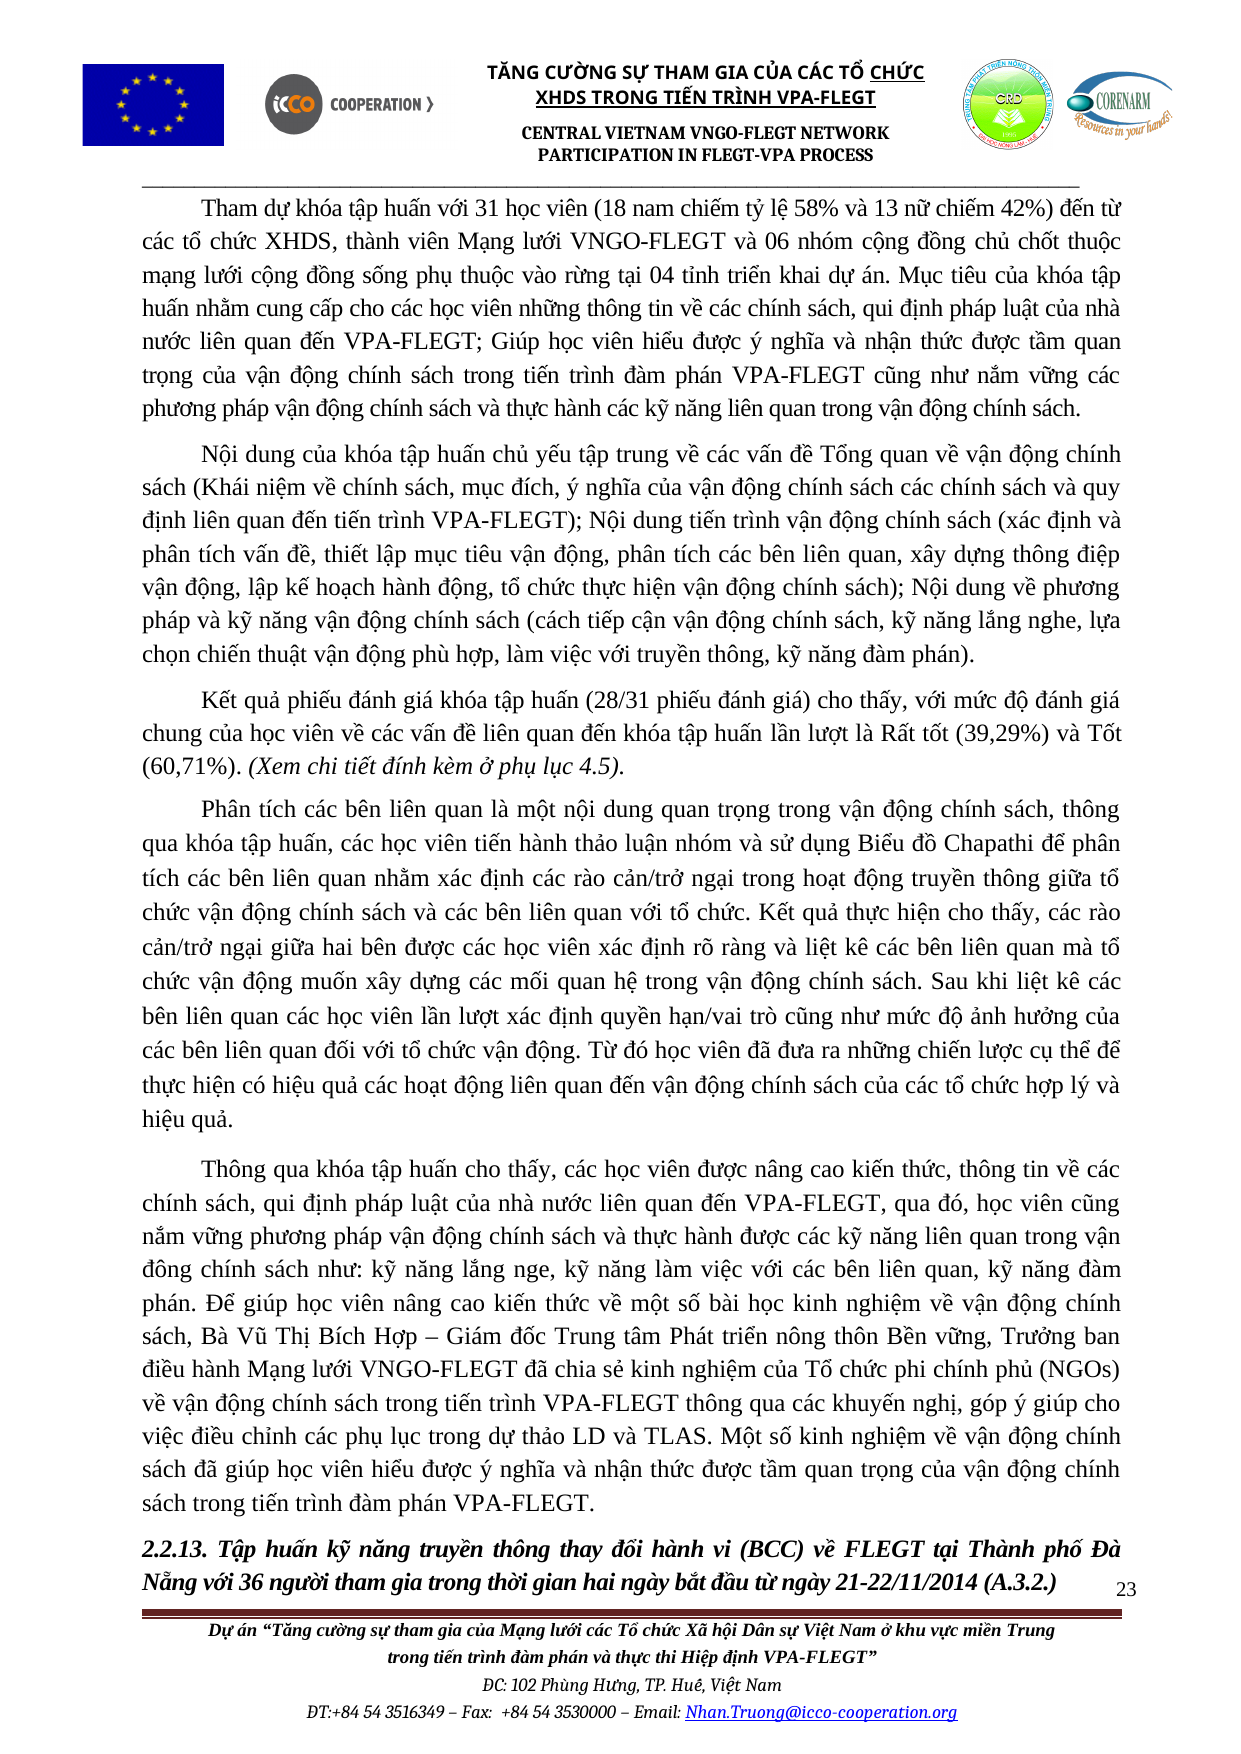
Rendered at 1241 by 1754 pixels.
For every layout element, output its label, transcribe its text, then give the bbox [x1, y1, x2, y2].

picture [236, 59, 458, 150]
list Tập huấn kỹ năng truyền thông thay đổi hành vi (BCC) về FLEGT tại Thành phố Đà Nẵng với 36 người tham gia trong thời gian hai ngày bắt đầu từ ngày 21-22/11/2014 (A.3.2.) [142, 1530, 1122, 1597]
text Thông qua khóa tập huấn cho thấy, các học viên được nâng cao kiến thức, thông tin về các chính sách, qui định pháp luật của nhà nước liên quan đến VPA-FLEGT, qua đó, học viên cũng nắm vững phương pháp vận động chính sách và thực hành được các kỹ năng liên quan trong vận đông chính sách như: kỹ năng lắng nge, kỹ năng làm việc với các bên liên quan, kỹ năng đàm phán. Để giúp học viên nâng cao kiến thức về một số bài học kinh nghiệm về vận động chính sách, Bà Vũ Thị Bích Hợp – Giám đốc Trung tâm Phát triển nông thôn Bền vững, Trưởng ban điều hành Mạng lưới VNGO-FLEGT đã chia sẻ kinh nghiệm của Tổ chức phi chính phủ (NGOs) về vận động chính sách trong tiến trình VPA-FLEGT thông qua các khuyến nghị, góp ý giúp cho việc điều chỉnh các phụ lục trong dự thảo LD và TLAS. Một số kinh nghiệm về vận động chính sách đã giúp học viên hiểu được ý nghĩa và nhận thức được tầm quan trọng của vận động chính sách trong tiến trình đàm phán VPA-FLEGT. [142, 1151, 1122, 1518]
picture [961, 59, 1054, 150]
text Phân tích các bên liên quan là một nội dung quan trọng trong vận động chính sách, thông qua khóa tập huấn, các học viên tiến hành thảo luận nhóm và sử dụng Biểu đồ Chapathi để phân tích các bên liên quan nhằm xác định các rào cản/trở ngại trong hoạt động truyền thông giữa tổ chức vận động chính sách và các bên liên quan với tổ chức. Kết quả thực hiện cho thấy, các rào cản/trở ngại giữa hai bên được các học viên xác định rõ ràng và liệt kê các bên liên quan mà tổ chức vận động muốn xây dựng các mối quan hệ trong vận động chính sách. Sau khi liệt kê các bên liên quan các học viên lần lượt xác định quyền hạn/vai trò cũng như mức độ ảnh hưởng của các bên liên quan đối với tổ chức vận động. Từ đó học viên đã đưa ra những chiến lược cụ thể để thực hiện có hiệu quả các hoạt động liên quan đến vận động chính sách của các tổ chức hợp lý và hiệu quả. [142, 794, 1122, 1133]
picture [1062, 64, 1178, 146]
text Tham dự khóa tập huấn với 31 học viên (18 nam chiếm tỷ lệ 58% và 13 nữ chiếm 42%) đến từ các tổ chức XHDS, thành viên Mạng lưới VNGO-FLEGT và 06 nhóm cộng đồng chủ chốt thuộc mạng lưới cộng đồng sống phụ thuộc vào rừng tại 04 tỉnh triển khai dự án. Mục tiêu của khóa tập huấn nhằm cung cấp cho các học viên những thông tin về các chính sách, qui định pháp luật của nhà nước liên quan đến VPA-FLEGT; Giúp học viên hiểu được ý nghĩa và nhận thức được tầm quan trọng của vận động chính sách trong tiến trình đàm phán VPA-FLEGT cũng như nắm vững các phương pháp vận động chính sách và thực hành các kỹ năng liên quan trong vận động chính sách. [142, 190, 1122, 423]
picture [82, 64, 224, 146]
text Nội dung của khóa tập huấn chủ yếu tập trung về các vấn đề Tổng quan về vận động chính sách (Khái niệm về chính sách, mục đích, ý nghĩa của vận động chính sách các chính sách và quy định liên quan đến tiến trình VPA-FLEGT); Nội dung tiến trình vận động chính sách (xác định và phân tích vấn đề, thiết lập mục tiêu vận động, phân tích các bên liên quan, xây dựng thông điệp vận động, lập kế hoạch hành động, tổ chức thực hiện vận động chính sách); Nội dung về phương pháp và kỹ năng vận động chính sách (cách tiếp cận vận động chính sách, kỹ năng lắng nghe, lựa chọn chiến thuật vận động phù hợp, làm việc với truyền thông, kỹ năng đàm phán). [142, 436, 1122, 669]
text Kết quả phiếu đánh giá khóa tập huấn (28/31 phiếu đánh giá) cho thấy, với mức độ đánh giá chung của học viên về các vấn đề liên quan đến khóa tập huấn lần lượt là Rất tốt (39,29%) và Tốt (60,71%). (Xem chi tiết đính kèm ở phụ lục 4.5). [142, 681, 1122, 781]
